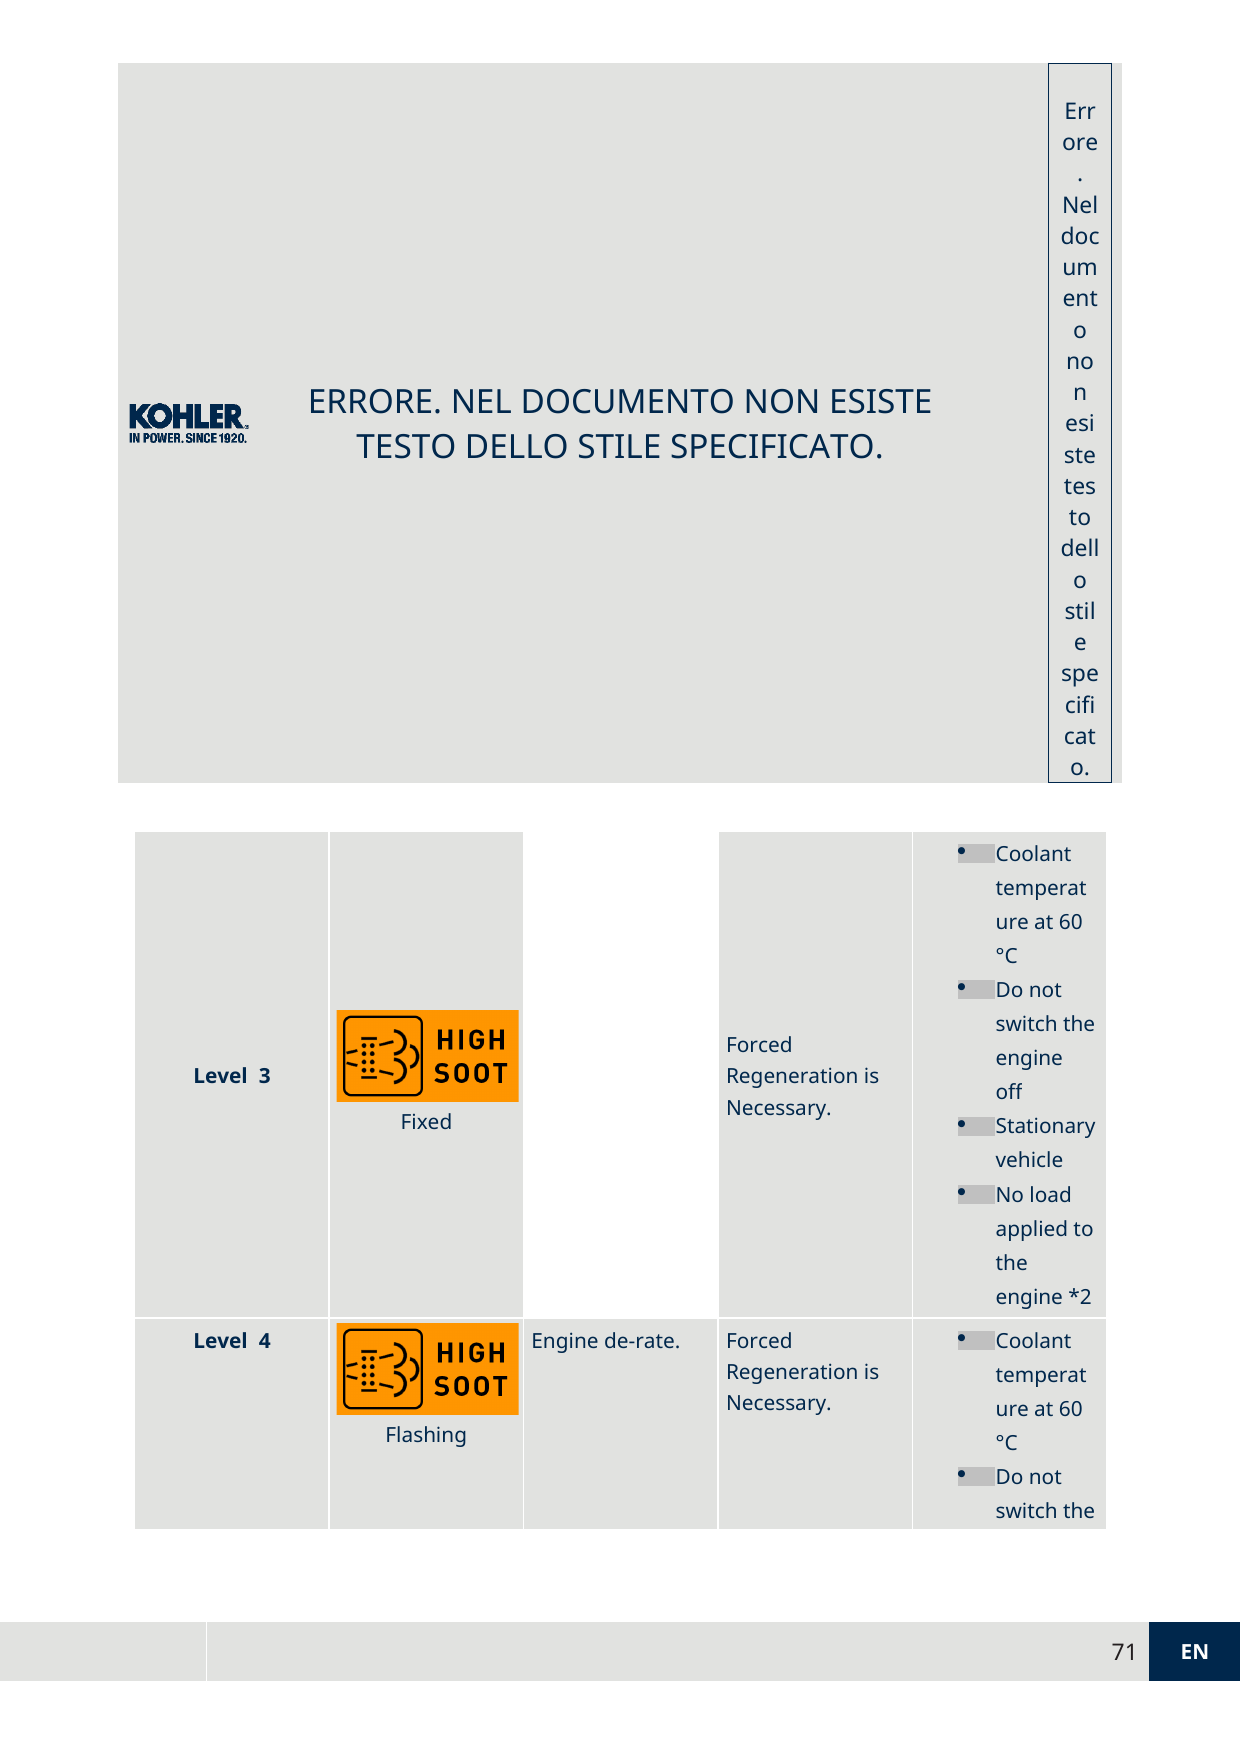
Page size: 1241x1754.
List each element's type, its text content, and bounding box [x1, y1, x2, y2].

table_header Only for Stage V configurations (see Chap. 1 Par. ATS) You can intervene on the machine control panel for the DPF regeneration operations "only if requested by means of specific warning lights or messages on the control panel". Tab. 4.11 describes the level of particulate accumulation, the relationship with the warning lights that will light up on the panel, the performance limitations of the engine and the operator’s options intervention. Forced regeneration must be executed in accordance with the machine instructions. 4.11 *1: The warning lights be different – consult the machine manual. *2: Unless stated otherwise in the machine manual. Warning Forced regenerations must only be executed if required by the ECU when the "HIGH SOOT" warning light goes on (due to a Level 3 - 5 particulate accumulation). Do NOT execute the forced regenerations if not required by the ECU (due to a Level 0 - 2 particulate accumulation). The minimum engine speed increases during the forced regeneration phases. Repeated forced regenerations cause significant engine oil contamination by the fuel. The operations described in Par. 5.3 or 5.4 must be executed after every forced regeneration. If the regeneration inhibition function is misused, the particulate accumulation level will increase within a short time. The engine oil filter and oil must be changed after a Service Regeneration is completed via KOHLER software (Level 5 Particulate accumulation). Fuel contamination allowed in the engine oil is 3% MAX. Any engine load must be eliminated during forced regeneration so as to prevent damaging the ATS *2 system. Do not switch the engine off during level 3, 4 and 5 regeneration so as to prevent damaging the ATS system. [118, 815, 1122, 1546]
picture [336, 1010, 519, 1102]
picture [129, 403, 249, 443]
picture [336, 1323, 519, 1415]
